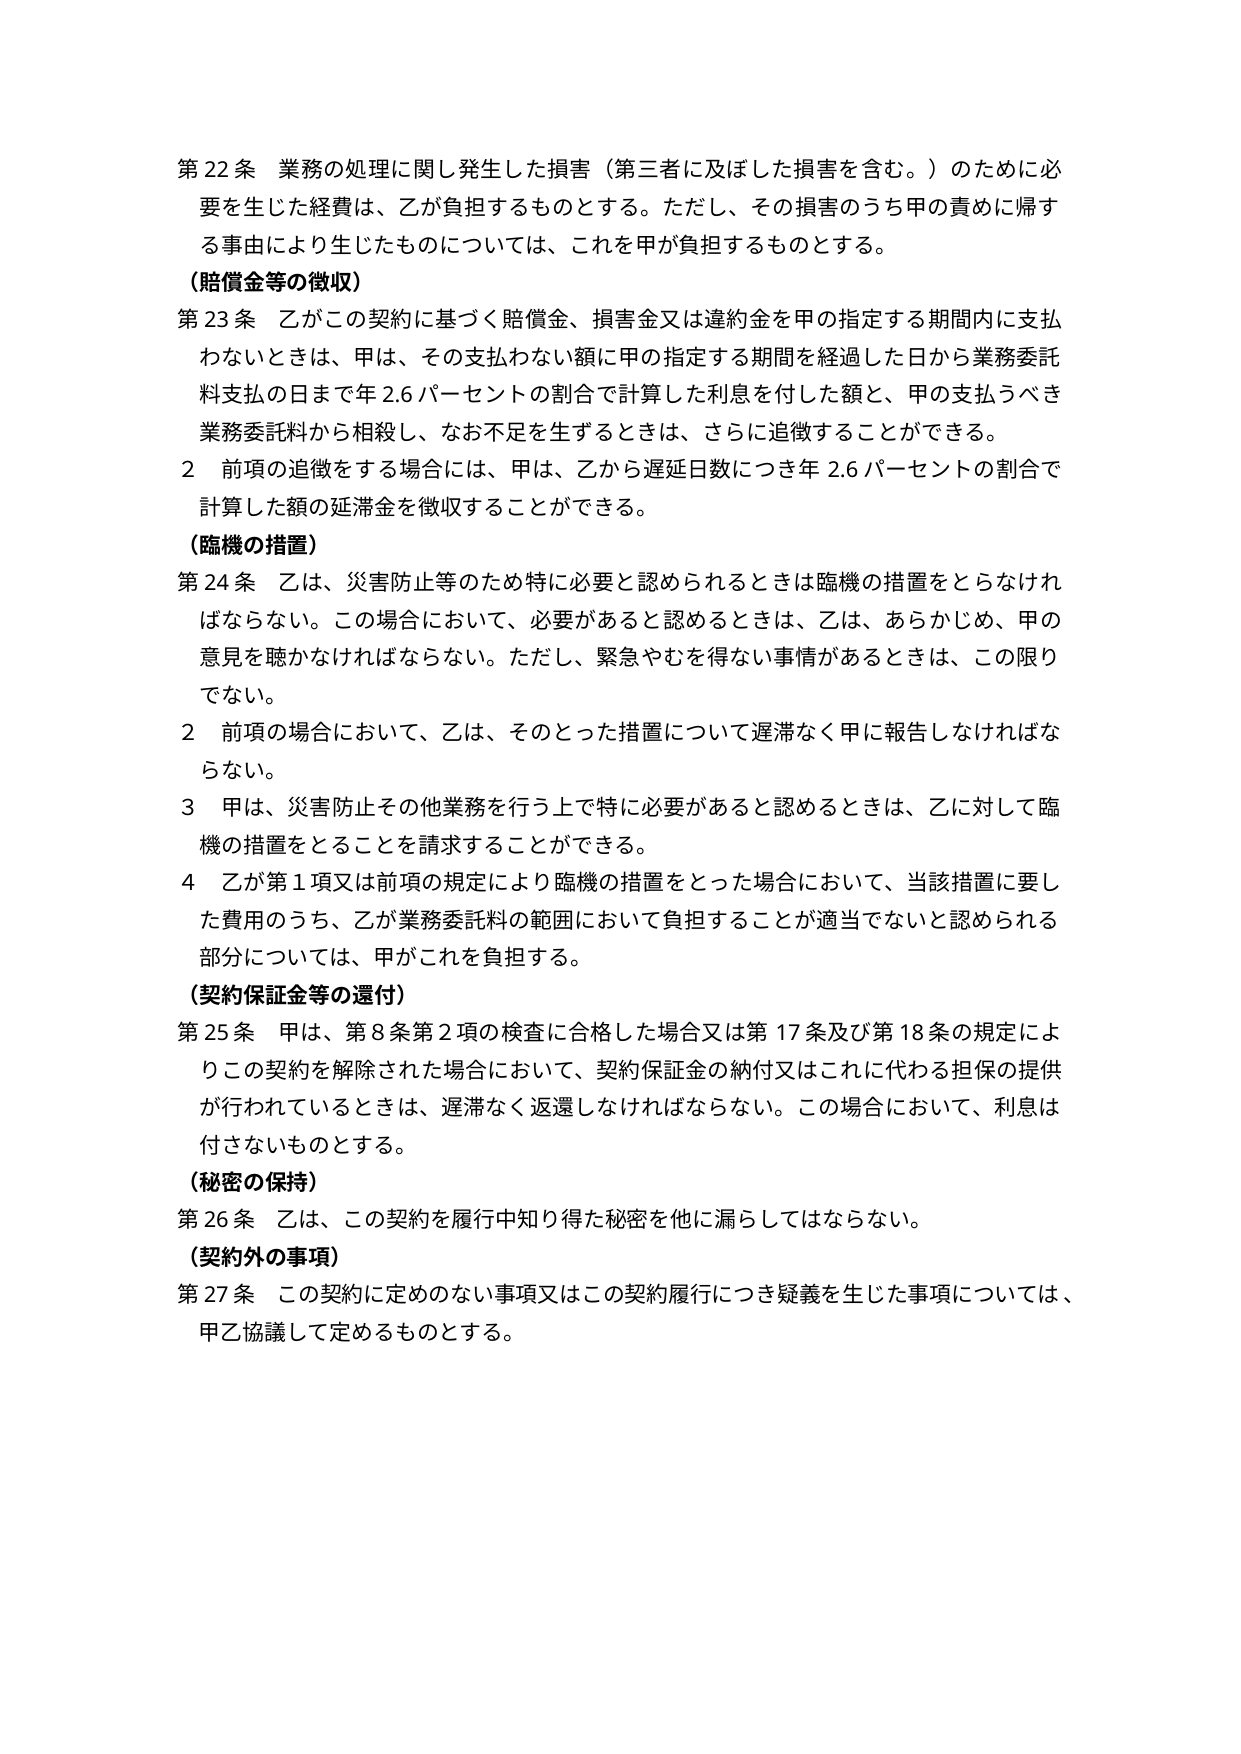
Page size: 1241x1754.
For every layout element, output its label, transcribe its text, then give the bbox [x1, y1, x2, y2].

text ４ 乙が第１項又は前項の規定により臨機の措置をとった場合において、当該措置に要した費用のうち、乙が業務委託料の範囲において負担することが適当でないと認められる部分については、甲がこれを負担する。 [177, 862, 1063, 975]
text （秘密の保持） [177, 1162, 1063, 1200]
text 第26条 乙は、この契約を履行中知り得た秘密を他に漏らしてはならない。 [177, 1200, 1063, 1237]
text ２ 前項の場合において、乙は、そのとった措置について遅滞なく甲に報告しなければならない。 [177, 712, 1063, 787]
text 第27条 この契約に定めのない事項又はこの契約履行につき疑義を生じた事項については、甲乙協議して定めるものとする。 [177, 1275, 1063, 1350]
text 第25条 甲は、第８条第２項の検査に合格した場合又は第17条及び第18条の規定によりこの契約を解除された場合において、契約保証金の納付又はこれに代わる担保の提供が行われているときは、遅滞なく返還しなければならない。この場合において、利息は付さないものとする。 [177, 1012, 1063, 1162]
text ２ 前項の追徴をする場合には、甲は、乙から遅延日数につき年2.6パーセントの割合で計算した額の延滞金を徴収することができる。 [177, 450, 1063, 525]
text （契約外の事項） [177, 1237, 1063, 1275]
text （臨機の措置） [177, 525, 1063, 562]
text （契約保証金等の還付） [177, 975, 1063, 1012]
text 第23条 乙がこの契約に基づく賠償金、損害金又は違約金を甲の指定する期間内に支払わないときは、甲は、その支払わない額に甲の指定する期間を経過した日から業務委託料支払の日まで年2.6パーセントの割合で計算した利息を付した額と、甲の支払うべき業務委託料から相殺し、なお不足を生ずるときは、さらに追徴することができる。 [177, 300, 1063, 450]
text 第22条 業務の処理に関し発生した損害（第三者に及ぼした損害を含む。）のために必要を生じた経費は、乙が負担するものとする。ただし、その損害のうち甲の責めに帰する事由により生じたものについては、これを甲が負担するものとする。 [177, 150, 1063, 262]
text ３ 甲は、災害防止その他業務を行う上で特に必要があると認めるときは、乙に対して臨機の措置をとることを請求することができる。 [177, 787, 1063, 862]
text 第24条 乙は、災害防止等のため特に必要と認められるときは臨機の措置をとらなければならない。この場合において、必要があると認めるときは、乙は、あらかじめ、甲の意見を聴かなければならない。ただし、緊急やむを得ない事情があるときは、この限りでない。 [177, 562, 1063, 712]
text （賠償金等の徴収） [177, 262, 1063, 300]
